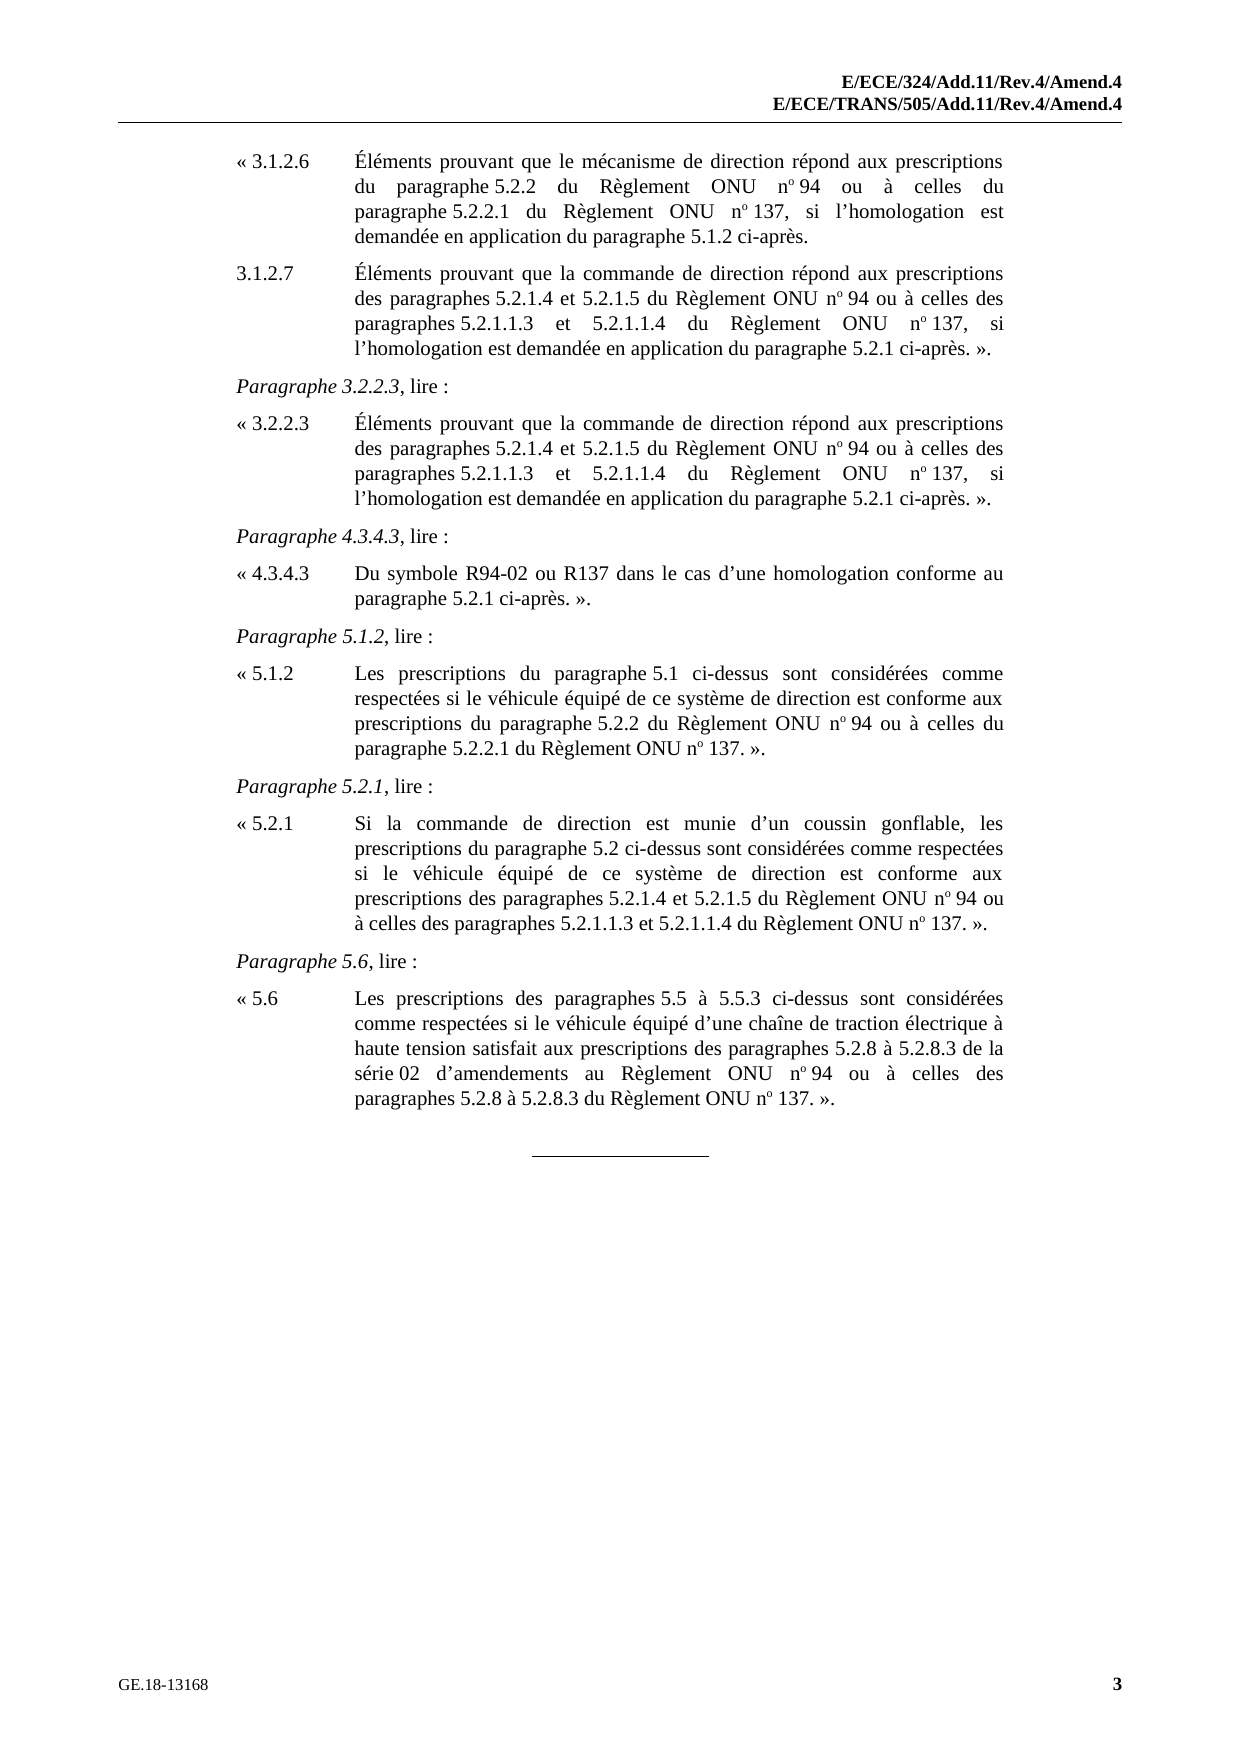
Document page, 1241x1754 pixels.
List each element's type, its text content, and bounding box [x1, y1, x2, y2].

text « 3.2.2.3 Éléments prouvant que la commande de direction répond aux prescriptions des paragraphes 5.2.1.4 et 5.2.1.5 du Règlement ONU no 94 ou à celles des paragraphes 5.2.1.1.3 et 5.2.1.1.4 du Règlement ONU no 137, si l’homologation est demandée en application du paragraphe 5.2.1 ci-après. ». [236, 410, 1004, 510]
text Paragraphe 5.2.1, lire : [236, 773, 1004, 798]
text « 4.3.4.3 Du symbole R94-02 ou R137 dans le cas d’une homologation conforme au paragraphe 5.2.1 ci-après. ». [236, 560, 1004, 610]
text Paragraphe 5.1.2, lire : [236, 623, 1004, 648]
text « 5.1.2 Les prescriptions du paragraphe 5.1 ci-dessus sont considérées comme respectées si le véhicule équipé de ce système de direction est conforme aux prescriptions du paragraphe 5.2.2 du Règlement ONU no 94 ou à celles du paragraphe 5.2.2.1 du Règlement ONU no 137. ». [236, 660, 1004, 760]
text « 3.1.2.6 Éléments prouvant que le mécanisme de direction répond aux prescriptions du paragraphe 5.2.2 du Règlement ONU no 94 ou à celles du paragraphe 5.2.2.1 du Règlement ONU no 137, si l’homologation est demandée en application du paragraphe 5.1.2 ci-après. [236, 148, 1004, 248]
text Paragraphe 4.3.4.3, lire : [236, 523, 1004, 548]
text Paragraphe 3.2.2.3, lire : [236, 373, 1004, 398]
text Paragraphe 5.6, lire : [236, 948, 1004, 973]
text « 5.6 Les prescriptions des paragraphes 5.5 à 5.5.3 ci-dessus sont considérées comme respectées si le véhicule équipé d’une chaîne de traction électrique à haute tension satisfait aux prescriptions des paragraphes 5.2.8 à 5.2.8.3 de la série 02 d’amendements au Règlement ONU no 94 ou à celles des paragraphes 5.2.8 à 5.2.8.3 du Règlement ONU no 137. ». [236, 985, 1004, 1110]
text « 5.2.1 Si la commande de direction est munie d’un coussin gonflable, les prescriptions du paragraphe 5.2 ci-dessus sont considérées comme respectées si le véhicule équipé de ce système de direction est conforme aux prescriptions des paragraphes 5.2.1.4 et 5.2.1.5 du Règlement ONU no 94 ou à celles des paragraphes 5.2.1.1.3 et 5.2.1.1.4 du Règlement ONU no 137. ». [236, 810, 1004, 935]
text 3.1.2.7 Éléments prouvant que la commande de direction répond aux prescriptions des paragraphes 5.2.1.4 et 5.2.1.5 du Règlement ONU no 94 ou à celles des paragraphes 5.2.1.1.3 et 5.2.1.1.4 du Règlement ONU no 137, si l’homologation est demandée en application du paragraphe 5.2.1 ci-après. ». [236, 260, 1004, 360]
